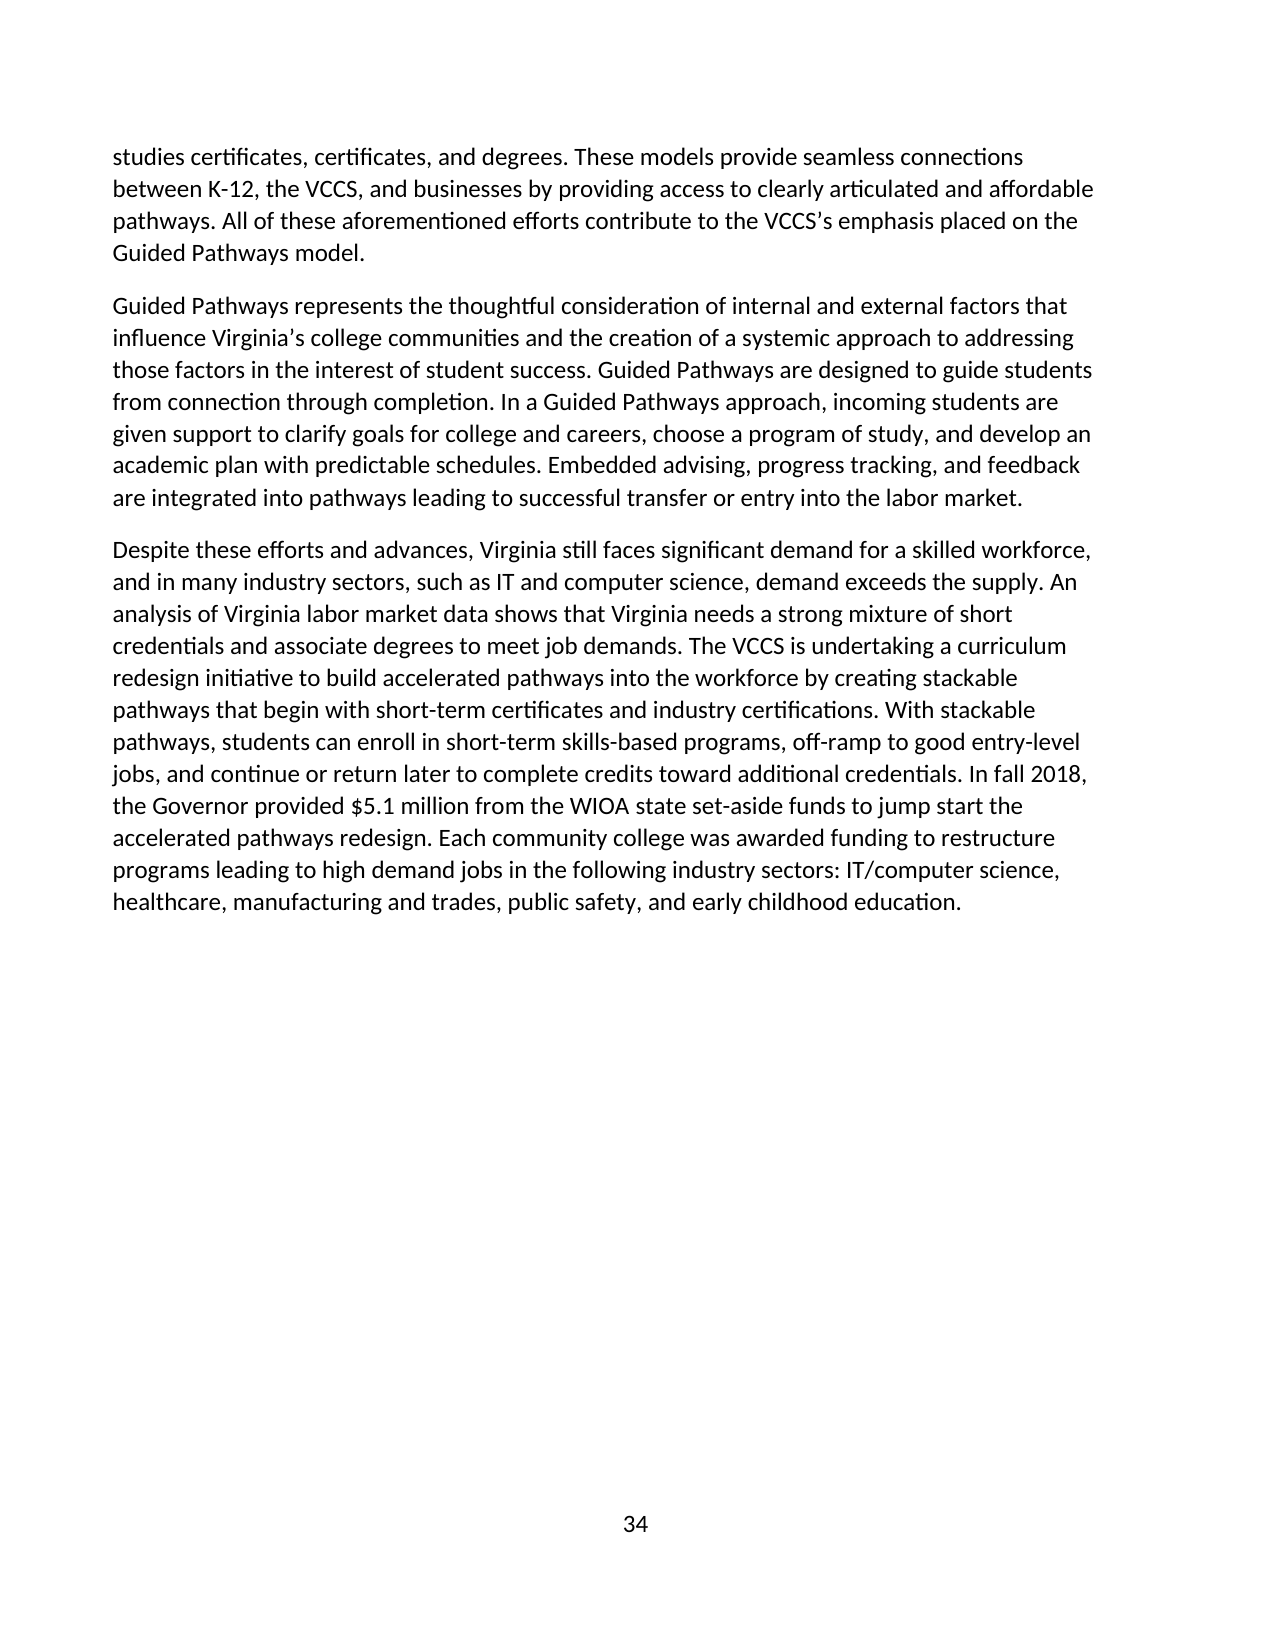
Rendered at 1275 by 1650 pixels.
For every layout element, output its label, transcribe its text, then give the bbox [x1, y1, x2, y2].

text Guided Pathways represents the thoughtful consideration of internal and external factors that influence Virginia’s college communities and the creation of a systemic approach to addressing those factors in the interest of student success. Guided Pathways are designed to guide students from connection through completion. In a Guided Pathways approach, incoming students are given support to clarify goals for college and careers, choose a program of study, and develop an academic plan with predictable schedules. Embedded advising, progress tracking, and feedback are integrated into pathways leading to successful transfer or entry into the labor market. [112, 290, 1119, 512]
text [112, 141, 1119, 267]
text Despite these efforts and advances, Virginia still faces significant demand for a skilled workforce, and in many industry sectors, such as IT and computer science, demand exceeds the supply. An analysis of Virginia labor market data shows that Virginia needs a strong mixture of short credentials and associate degrees to meet job demands. The VCCS is undertaking a curriculum redesign initiative to build accelerated pathways into the workforce by creating stackable pathways that begin with short-term certificates and industry certifications. With stackable pathways, students can enroll in short-term skills-based programs, off-ramp to good entry-level jobs, and continue or return later to complete credits toward additional credentials. In fall 2018, the Governor provided $5.1 million from the WIOA state set-aside funds to jump start the accelerated pathways redesign. Each community college was awarded funding to restructure programs leading to high demand jobs in the following industry sectors: IT/computer science, healthcare, manufacturing and trades, public safety, and early childhood education. [112, 534, 1119, 917]
